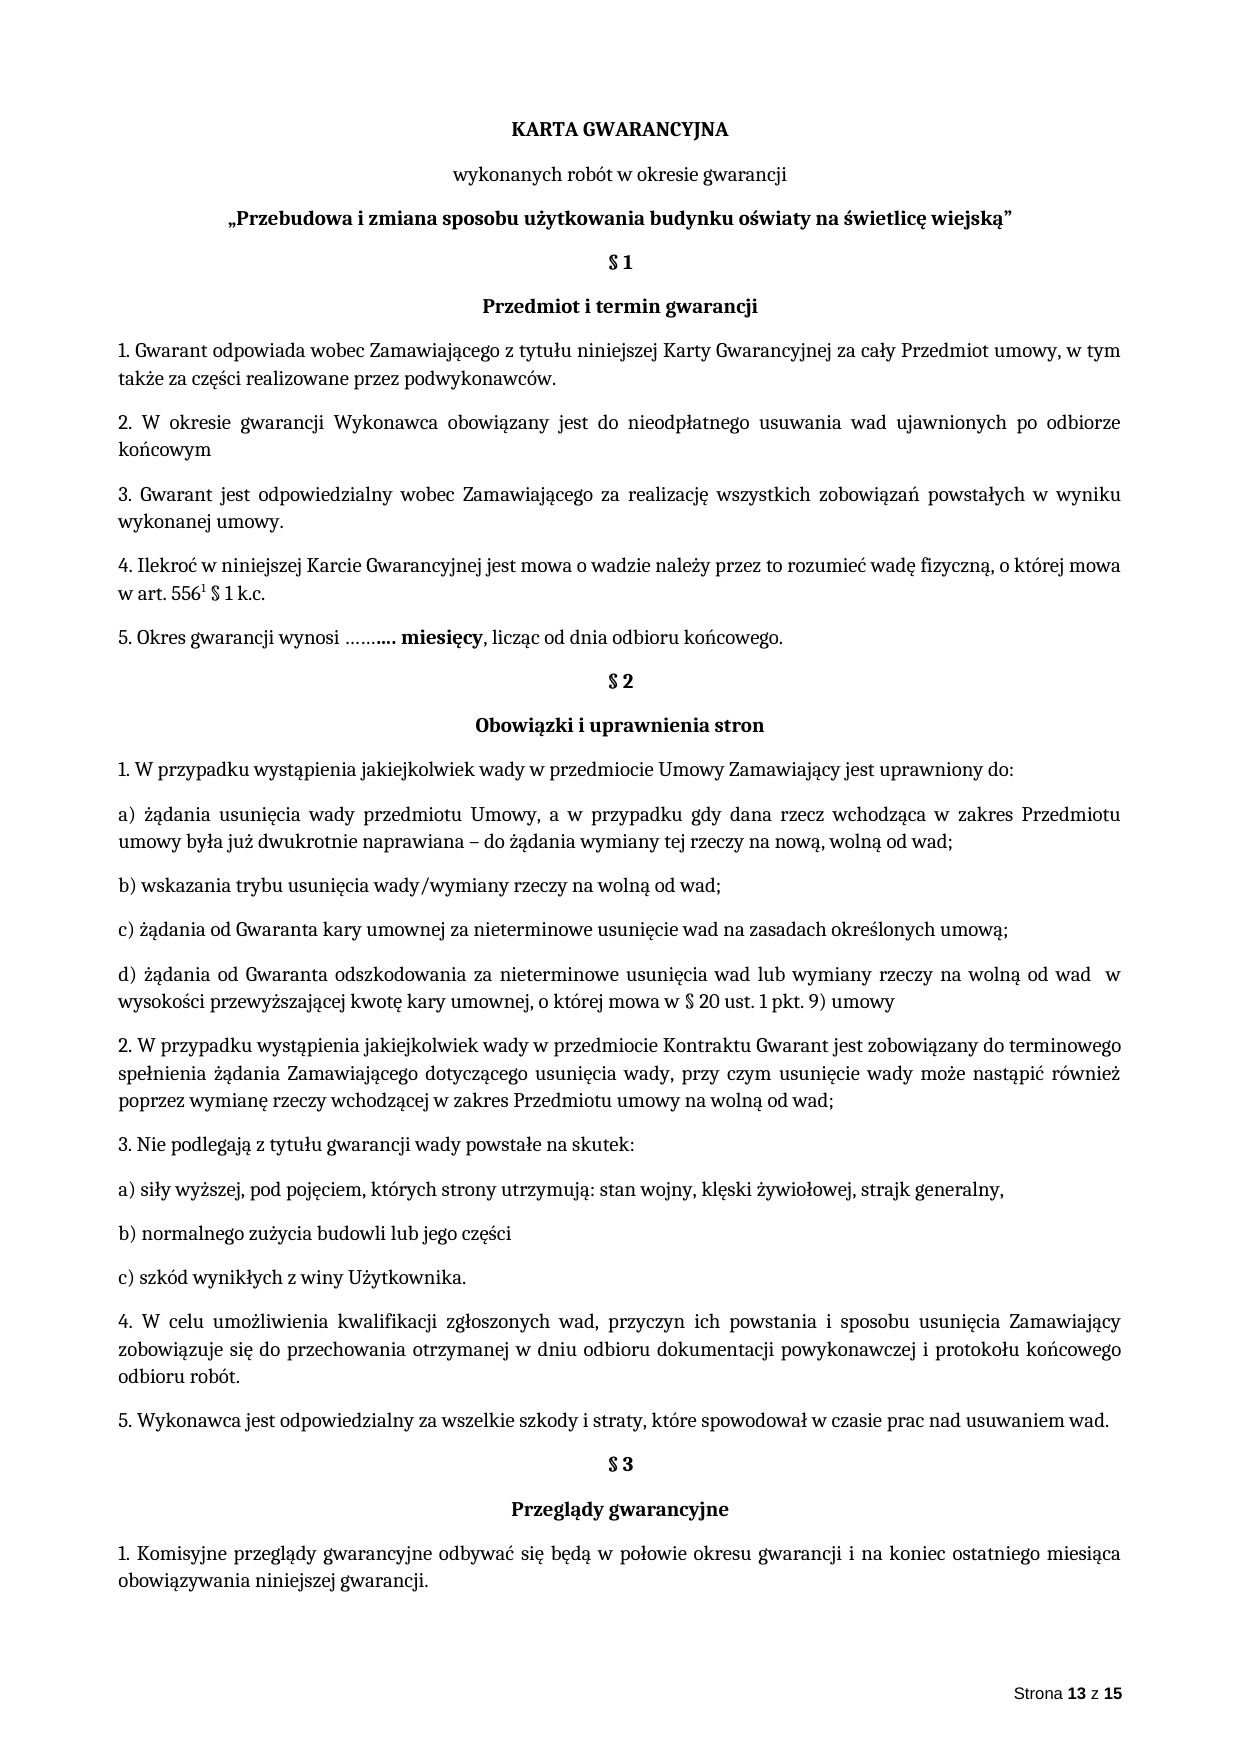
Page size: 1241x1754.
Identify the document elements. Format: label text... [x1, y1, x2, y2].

text c) szkód wynikłych z winy Użytkownika. [118, 1266, 1122, 1289]
text 2. W okresie gwarancji Wykonawca obowiązany jest do nieodpłatnego usuwania wad ujawnionych po odbiorze końcowym [118, 411, 1122, 462]
text d) żądania od Gwaranta odszkodowania za nieterminowe usunięcia wad lub wymiany rzeczy na wolną od wad w wysokości przewyższającej kwotę kary umownej, o której mowa w § 20 ust. 1 pkt. 9) umowy [118, 962, 1122, 1014]
text Przeglądy gwarancyjne [118, 1497, 1122, 1521]
text 4. W celu umożliwienia kwalifikacji zgłoszonych wad, przyczyn ich powstania i sposobu usunięcia Zamawiający zobowiązuje się do przechowania otrzymanej w dniu odbioru dokumentacji powykonawczej i protokołu końcowego odbioru robót. [118, 1310, 1122, 1389]
text 3. Gwarant jest odpowiedzialny wobec Zamawiającego za realizację wszystkich zobowiązań powstałych w wyniku wykonanej umowy. [118, 482, 1122, 534]
text § 2 [118, 670, 1122, 694]
text 3. Nie podlegają z tytułu gwarancji wady powstałe na skutek: [118, 1133, 1122, 1157]
text c) żądania od Gwaranta kary umownej za nieterminowe usunięcie wad na zasadach określonych umową; [118, 918, 1122, 942]
text 1. Komisyjne przeglądy gwarancyjne odbywać się będą w połowie okresu gwarancji i na koniec ostatniego miesiąca obowiązywania niniejszej gwarancji. [118, 1541, 1122, 1593]
text § 3 [118, 1453, 1122, 1477]
text KARTA GWARANCYJNA [118, 118, 1122, 142]
text b) normalnego zużycia budowli lub jego części [118, 1221, 1122, 1245]
text 2. W przypadku wystąpienia jakiejkolwiek wady w przedmiocie Kontraktu Gwarant jest zobowiązany do terminowego spełnienia żądania Zamawiającego dotyczącego usunięcia wady, przy czym usunięcie wady może nastąpić również poprzez wymianę rzeczy wchodzącej w zakres Przedmiotu umowy na wolną od wad; [118, 1034, 1122, 1113]
text 5. Okres gwarancji wynosi ………. miesięcy, licząc od dnia odbioru końcowego. [118, 626, 1122, 649]
text „Przebudowa i zmiana sposobu użytkowania budynku oświaty na świetlicę wiejską” [118, 206, 1122, 230]
text 1. Gwarant odpowiada wobec Zamawiającego z tytułu niniejszej Karty Gwarancyjnej za cały Przedmiot umowy, w tym także za części realizowane przez podwykonawców. [118, 339, 1122, 390]
text Obowiązki i uprawnienia stron [118, 714, 1122, 738]
text a) siły wyższej, pod pojęciem, których strony utrzymują: stan wojny, klęski żywiołowej, strajk generalny, [118, 1177, 1122, 1201]
text § 1 [118, 251, 1122, 274]
text b) wskazania trybu usunięcia wady/wymiany rzeczy na wolną od wad; [118, 874, 1122, 898]
text Przedmiot i termin gwarancji [118, 295, 1122, 319]
text 1. W przypadku wystąpienia jakiejkolwiek wady w przedmiocie Umowy Zamawiający jest uprawniony do: [118, 758, 1122, 782]
text wykonanych robót w okresie gwarancji [118, 162, 1122, 186]
text 5. Wykonawca jest odpowiedzialny za wszelkie szkody i straty, które spowodował w czasie prac nad usuwaniem wad. [118, 1409, 1122, 1433]
text a) żądania usunięcia wady przedmiotu Umowy, a w przypadku gdy dana rzecz wchodząca w zakres Przedmiotu umowy była już dwukrotnie naprawiana – do żądania wymiany tej rzeczy na nową, wolną od wad; [118, 802, 1122, 854]
text 4. Ilekroć w niniejszej Karcie Gwarancyjnej jest mowa o wadzie należy przez to rozumieć wadę fizyczną, o której mowa w art. 5561 § 1 k.c. [118, 554, 1122, 605]
